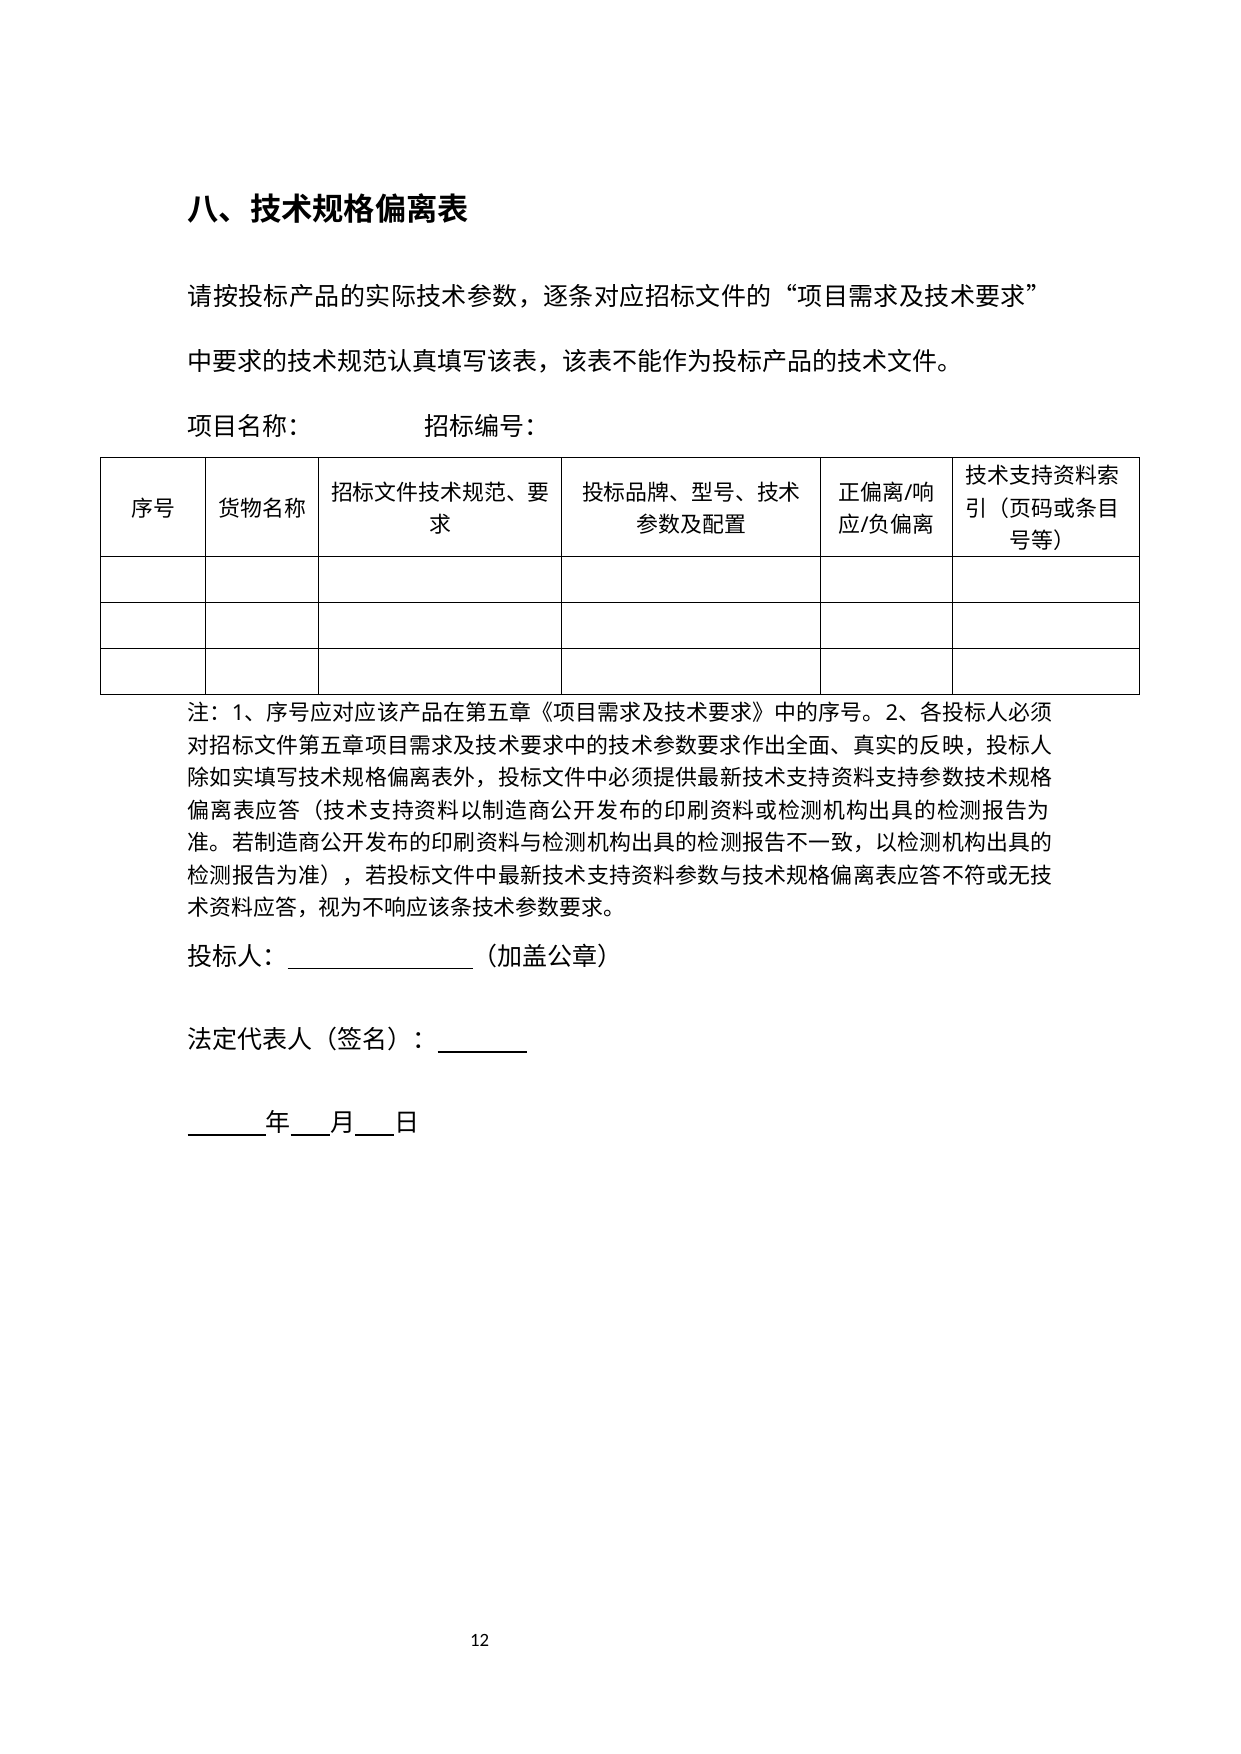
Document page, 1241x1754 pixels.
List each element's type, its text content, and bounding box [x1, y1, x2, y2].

table_cell [953, 649, 1139, 694]
table_header 招标文件技术规范、要求 [319, 458, 561, 556]
table_header 序号 [101, 458, 205, 556]
table_cell [821, 603, 952, 648]
table_header 正偏离/响应/负偏离 [821, 458, 952, 556]
table_cell [206, 557, 318, 602]
table_cell [821, 649, 952, 694]
subtitle 八、技术规格偏离表 [187, 174, 1053, 239]
text 注：1、序号应对应该产品在第五章《项目需求及技术要求》中的序号。2、各投标人必须对招标文件第五章项目需求及技术要求中的技术参数要求作出全面、真实的反映，投标人除如实填写技术规格偏离表外，投标文件中必须提供最新技术支持资料支持参数技术规格偏离表应答（技术支持资料以制造商公开发布的印刷资料或检测机构出具的检测报告为准。若制造商公开发布的印刷资料与检测机构出具的检测报告不一致，以检测机构出具的检测报告为准），若投标文件中最新技术支持资料参数与技术规格偏离表应答不符或无技术资料应答，视为不响应该条技术参数要求。 [187, 695, 1053, 922]
text 年 月 日 [187, 1088, 1053, 1153]
table_cell [562, 557, 820, 602]
table_cell [953, 557, 1139, 602]
table_cell [319, 557, 561, 602]
table_cell [206, 603, 318, 648]
table_header 技术支持资料索引（页码或条目号等） [953, 458, 1139, 556]
text 请按投标产品的实际技术参数，逐条对应招标文件的“项目需求及技术要求”中要求的技术规范认真填写该表，该表不能作为投标产品的技术文件。 [187, 262, 1053, 392]
table_cell [319, 603, 561, 648]
table_cell [953, 603, 1139, 648]
table_cell [101, 603, 205, 648]
table_cell [319, 649, 561, 694]
table_cell [562, 649, 820, 694]
table_header 投标品牌、型号、技术参数及配置 [562, 458, 820, 556]
table_cell [101, 649, 205, 694]
text 法定代表人（签名）： [187, 1005, 1053, 1070]
table_header 货物名称 [206, 458, 318, 556]
text 项目名称： 招标编号： [187, 392, 1053, 457]
table_cell [101, 557, 205, 602]
table_cell [206, 649, 318, 694]
table_cell [562, 603, 820, 648]
table_cell [821, 557, 952, 602]
text 投标人： （加盖公章） [187, 922, 1053, 987]
